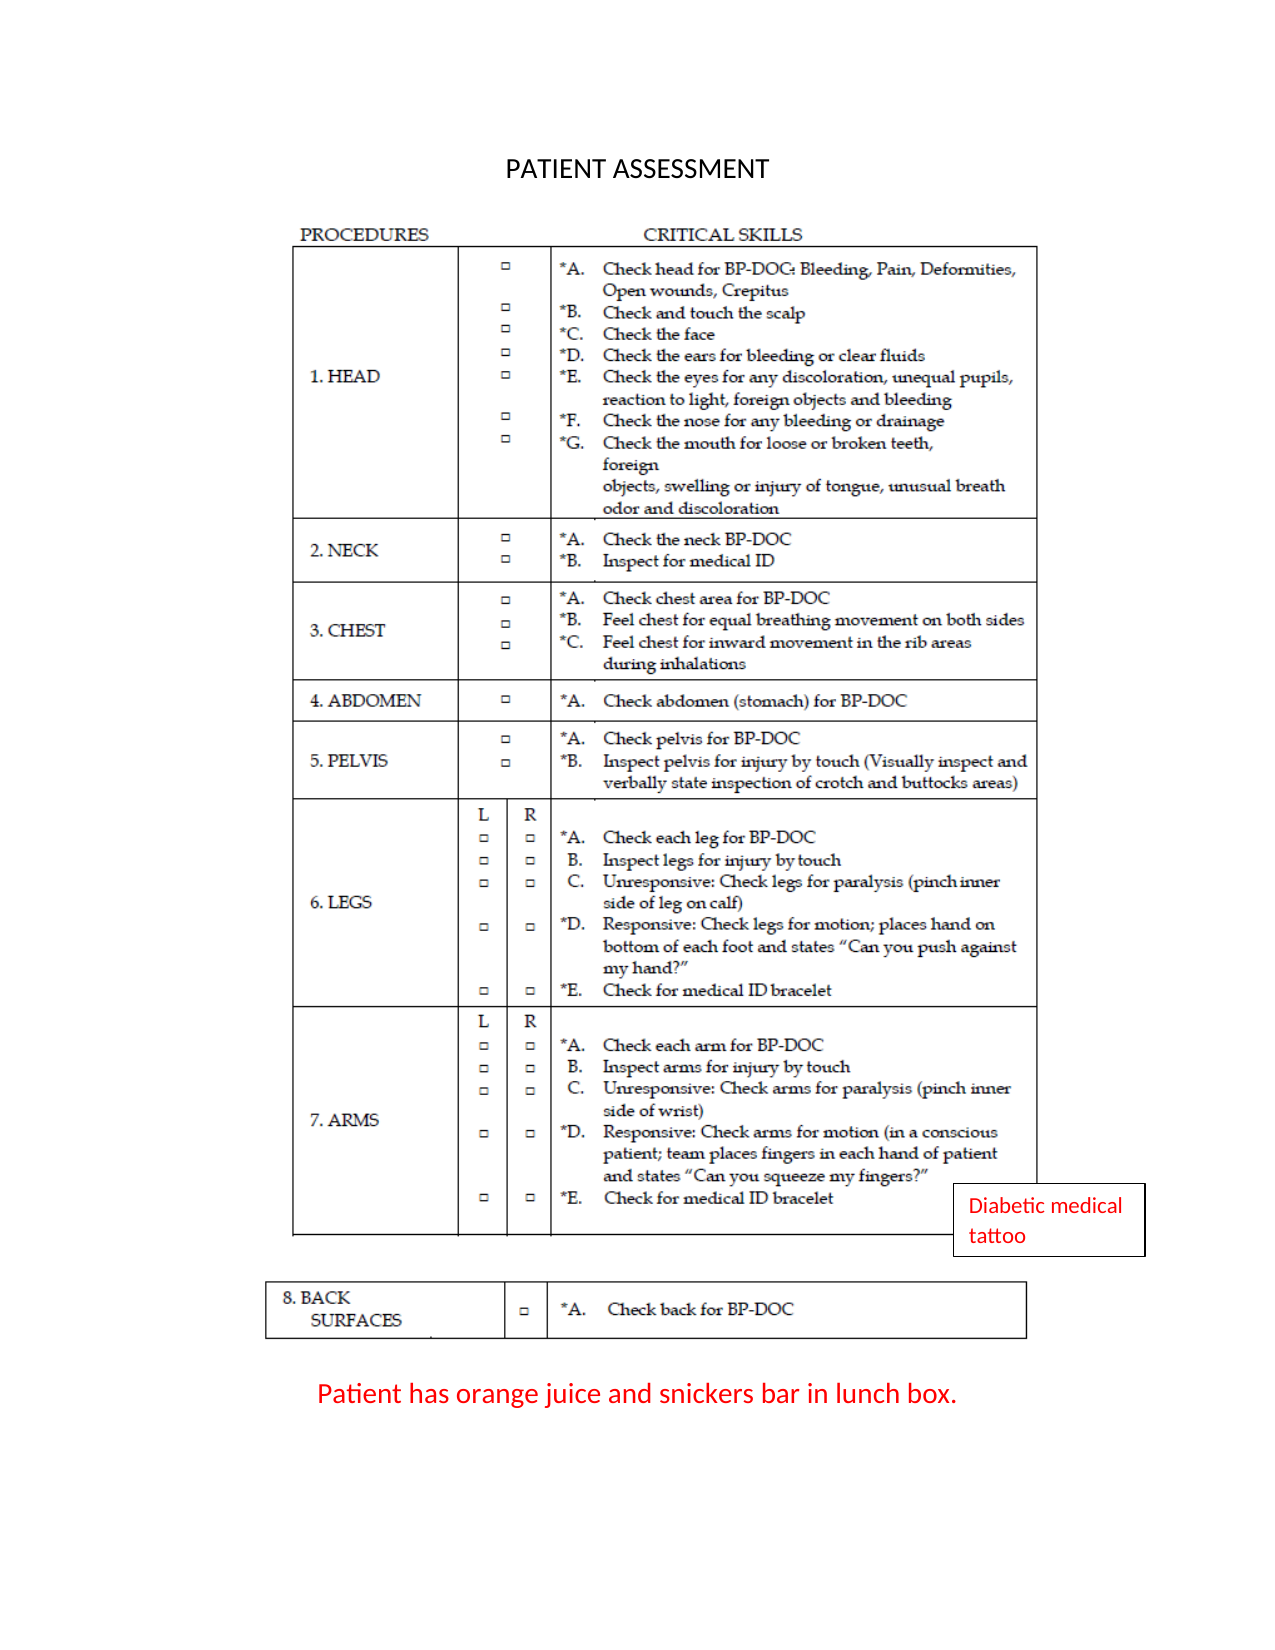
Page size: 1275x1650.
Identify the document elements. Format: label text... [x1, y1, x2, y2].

picture [209, 1240, 1066, 1373]
picture [186, 226, 1089, 1239]
text PATIENT ASSESSMENT [150, 150, 1125, 186]
text Patient has orange juice and snickers bar in lunch box. [150, 1375, 1125, 1411]
